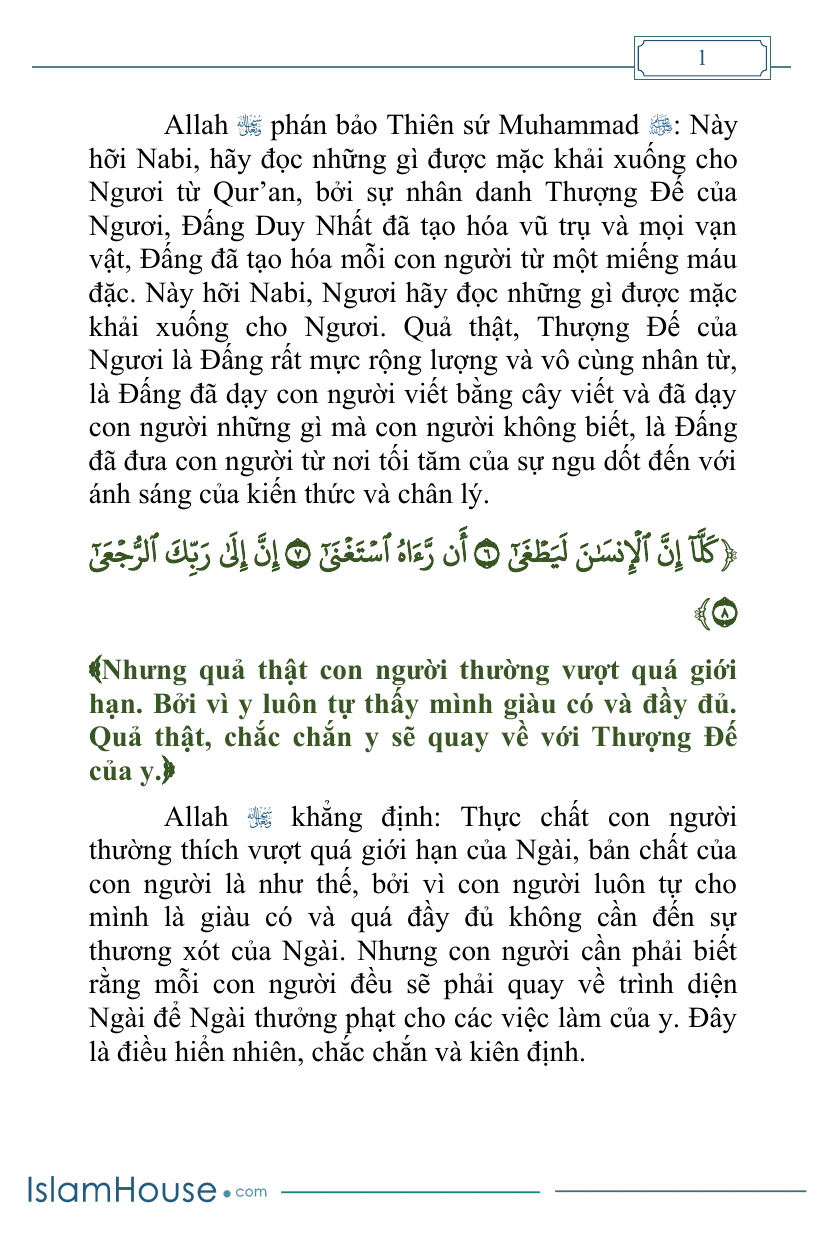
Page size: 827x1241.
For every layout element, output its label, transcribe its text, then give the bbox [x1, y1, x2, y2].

text Nhưng quả thật con người thường vượt quá giới hạn. Bởi vì y luôn tự thấy mình giàu có và đầy đủ. Quả thật, chắc chắn y sẽ quay về với Thượng Đế của y. [89, 652, 738, 786]
text ﴿كَلَّآ إِنَّ ٱلۡإِنسَٰنَ لَيَطۡغَىٰٓ ٦ أَن رَّءَاهُ ٱسۡتَغۡنَىٰٓ ٧ إِنَّ إِلَىٰ رَبِّكَ ٱلرُّجۡعَىٰٓ ٨﴾ [89, 522, 738, 640]
picture [20, 1171, 541, 1209]
picture [548, 1170, 807, 1208]
text Allah khẳng định: Thực chất con người thường thích vượt quá giới hạn của Ngài, bản chất của con người là như thế, bởi vì con người luôn tự cho mình là giàu có và quá đầy đủ không cần đến sự thương xót của Ngài. Nhưng con người cần phải biết rằng mỗi con người đều sẽ phải quay về trình diện Ngài để Ngài thưởng phạt cho các việc làm của y. Đây là điều hiển nhiên, chắc chắn và kiên định. [89, 799, 738, 1067]
text Allah phán bảo Thiên sứ Muhammad : Này hỡi Nabi, hãy đọc những gì được mặc khải xuống cho Ngươi từ Qur’an, bởi sự nhân danh Thượng Đế của Ngươi, Đấng Duy Nhất đã tạo hóa vũ trụ và mọi vạn vật, Đấng đã tạo hóa mỗi con người từ một miếng máu đặc. Này hỡi Nabi, Ngươi hãy đọc những gì được mặc khải xuống cho Ngươi. Quả thật, Thượng Đế của Ngươi là Đấng rất mực rộng lượng và vô cùng nhân từ, là Đấng đã dạy con người viết bằng cây viết và đã dạy con người những gì mà con người không biết, là Đấng đã đưa con người từ nơi tối tăm của sự ngu dốt đến với ánh sáng của kiến thức và chân lý. [89, 107, 738, 510]
